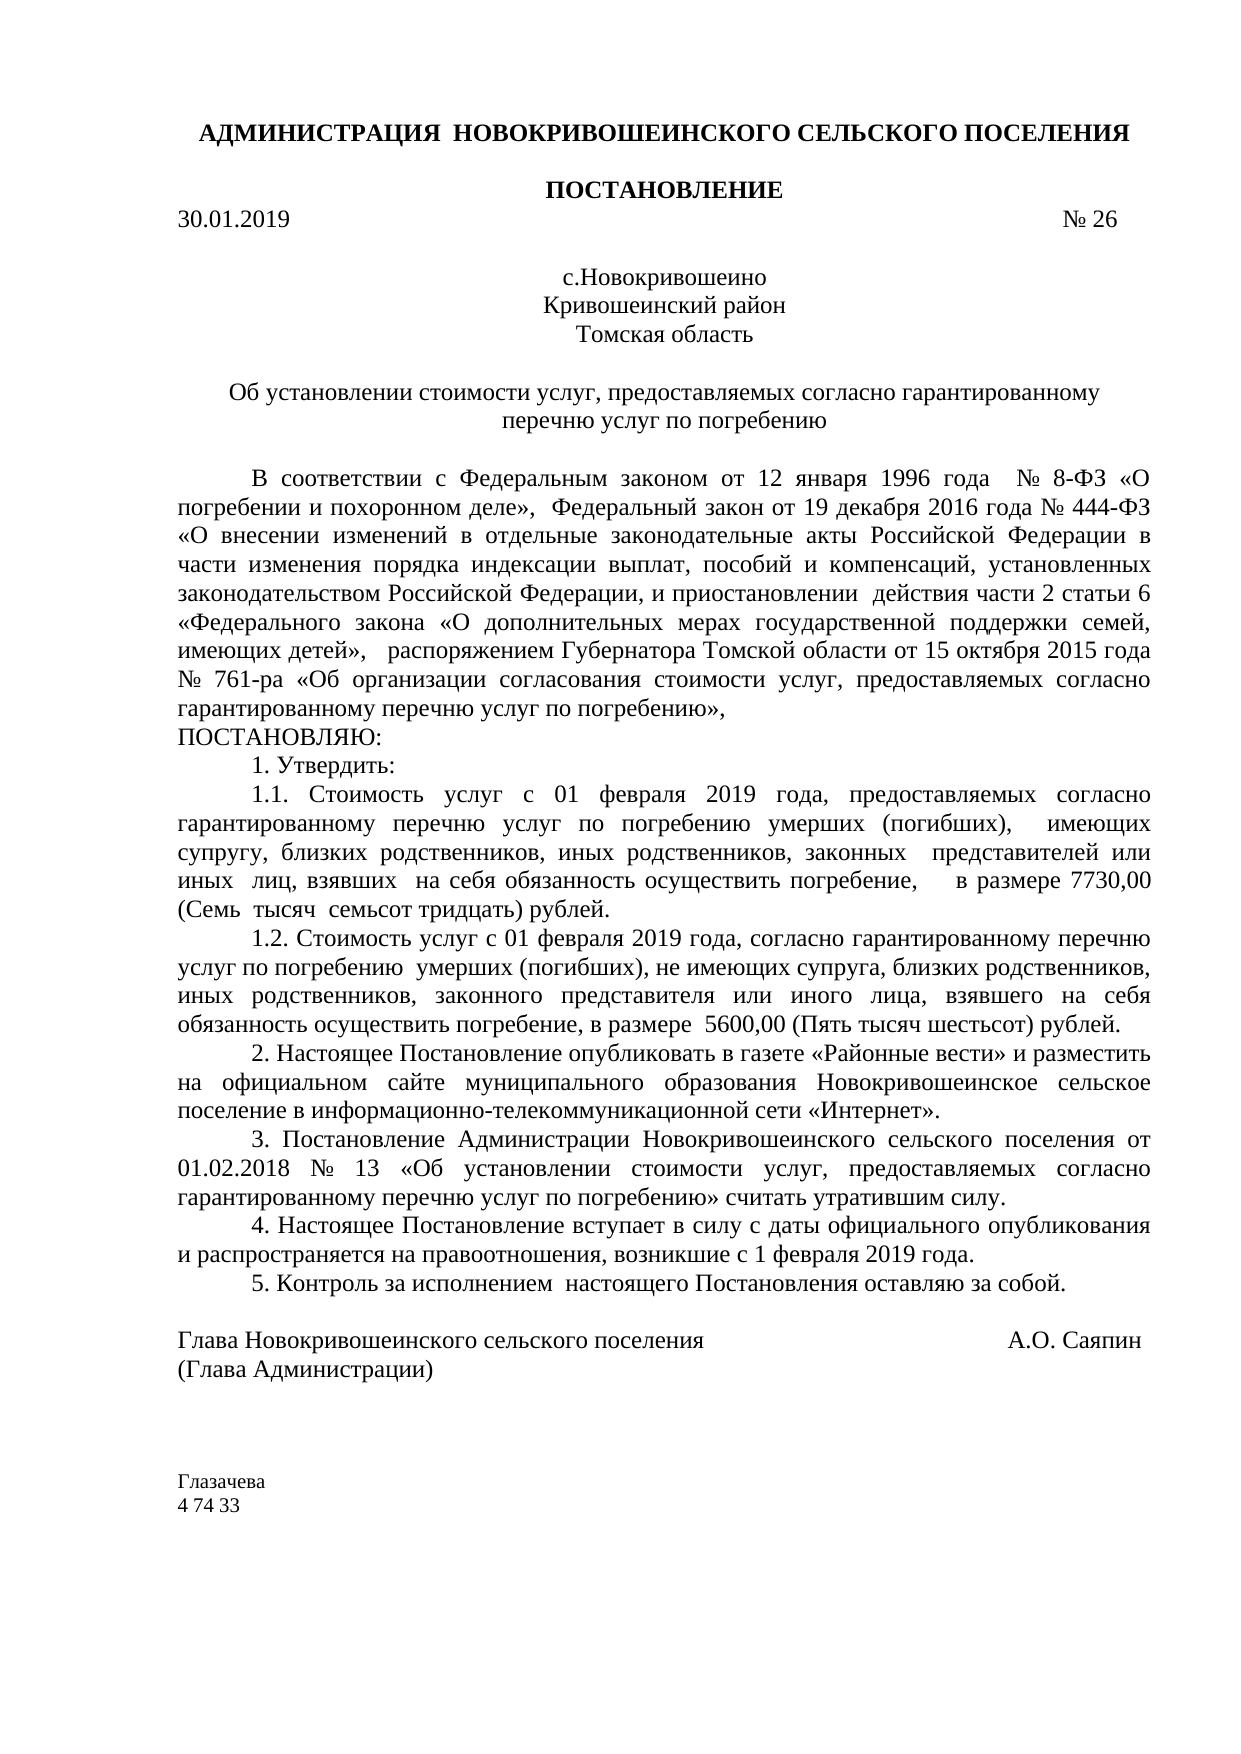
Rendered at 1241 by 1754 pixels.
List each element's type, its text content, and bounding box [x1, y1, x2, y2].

text В соответствии с Федеральным законом от 12 января 1996 года № 8-ФЗ «О погребении и похоронном деле», Федеральный закон от 19 декабря 2016 года № 444-ФЗ «О внесении изменений в отдельные законодательные акты Российской Федерации в части изменения порядка индексации выплат, пособий и компенсаций, установленных законодательством Российской Федерации, и приостановлении действия части 2 статьи 6 «Федерального закона «О дополнительных мерах государственной поддержки семей, имеющих детей», распоряжением Губернатора Томской области от 15 октября 2015 года № 761-ра «Об организации согласования стоимости услуг, предоставляемых согласно гарантированному перечню услуг по погребению», [177, 463, 1152, 722]
text 1. Утвердить: [177, 751, 1152, 779]
text 1.2. Стоимость услуг с 01 февраля 2019 года, согласно гарантированному перечню услуг по погребению умерших (погибших), не имеющих супруга, близких родственников, иных родственников, законного представителя или иного лица, взявшего на себя обязанность осуществить погребение, в размере 5600,00 (Пять тысяч шестьсот) рублей. [177, 923, 1152, 1038]
text с.Новокривошеино [177, 262, 1152, 291]
text 5. Контроль за исполнением настоящего Постановления оставляю за собой. [177, 1268, 1152, 1297]
text 3. Постановление Администрации Новокривошеинского сельского поселения от 01.02.2018 № 13 «Об установлении стоимости услуг, предоставляемых согласно гарантированному перечню услуг по погребению» считать утратившим силу. [177, 1124, 1152, 1211]
text ПОСТАНОВЛЯЮ: [177, 722, 1152, 751]
text 1.1. Стоимость услуг с 01 февраля 2019 года, предоставляемых согласно гарантированному перечню услуг по погребению умерших (погибших), имеющих супругу, близких родственников, иных родственников, законных представителей или иных лиц, взявших на себя обязанность осуществить погребение, в размере 7730,00 (Семь тысяч семьсот тридцать) рублей. [177, 779, 1152, 923]
text Об установлении стоимости услуг, предоставляемых согласно гарантированному [177, 377, 1152, 406]
text Томская область [177, 319, 1152, 348]
text ПОСТАНОВЛЕНИЕ [177, 176, 1152, 204]
text АДМИНИСТРАЦИЯ НОВОКРИВОШЕИНСКОГО СЕЛЬСКОГО ПОСЕЛЕНИЯ [177, 118, 1152, 147]
text Глава Новокривошеинского сельского поселения А.О. Саяпин [177, 1326, 1152, 1354]
text 4. Настоящее Постановление вступает в силу с даты официального опубликования и распространяется на правоотношения, возникшие с 1 февраля 2019 года. [177, 1211, 1152, 1268]
text 2. Настоящее Постановление опубликовать в газете «Районные вести» и разместить на официальном сайте муниципального образования Новокривошеинское сельское поселение в информационно-телекоммуникационной сети «Интернет». [177, 1038, 1152, 1124]
text (Глава Администрации) [177, 1354, 1152, 1383]
text 30.01.2019 № 26 [177, 204, 1152, 233]
text Глазачева [177, 1469, 1152, 1493]
text 4 74 33 [177, 1493, 1152, 1517]
text Кривошеинский район [177, 291, 1152, 319]
text перечню услуг по погребению [177, 406, 1152, 434]
